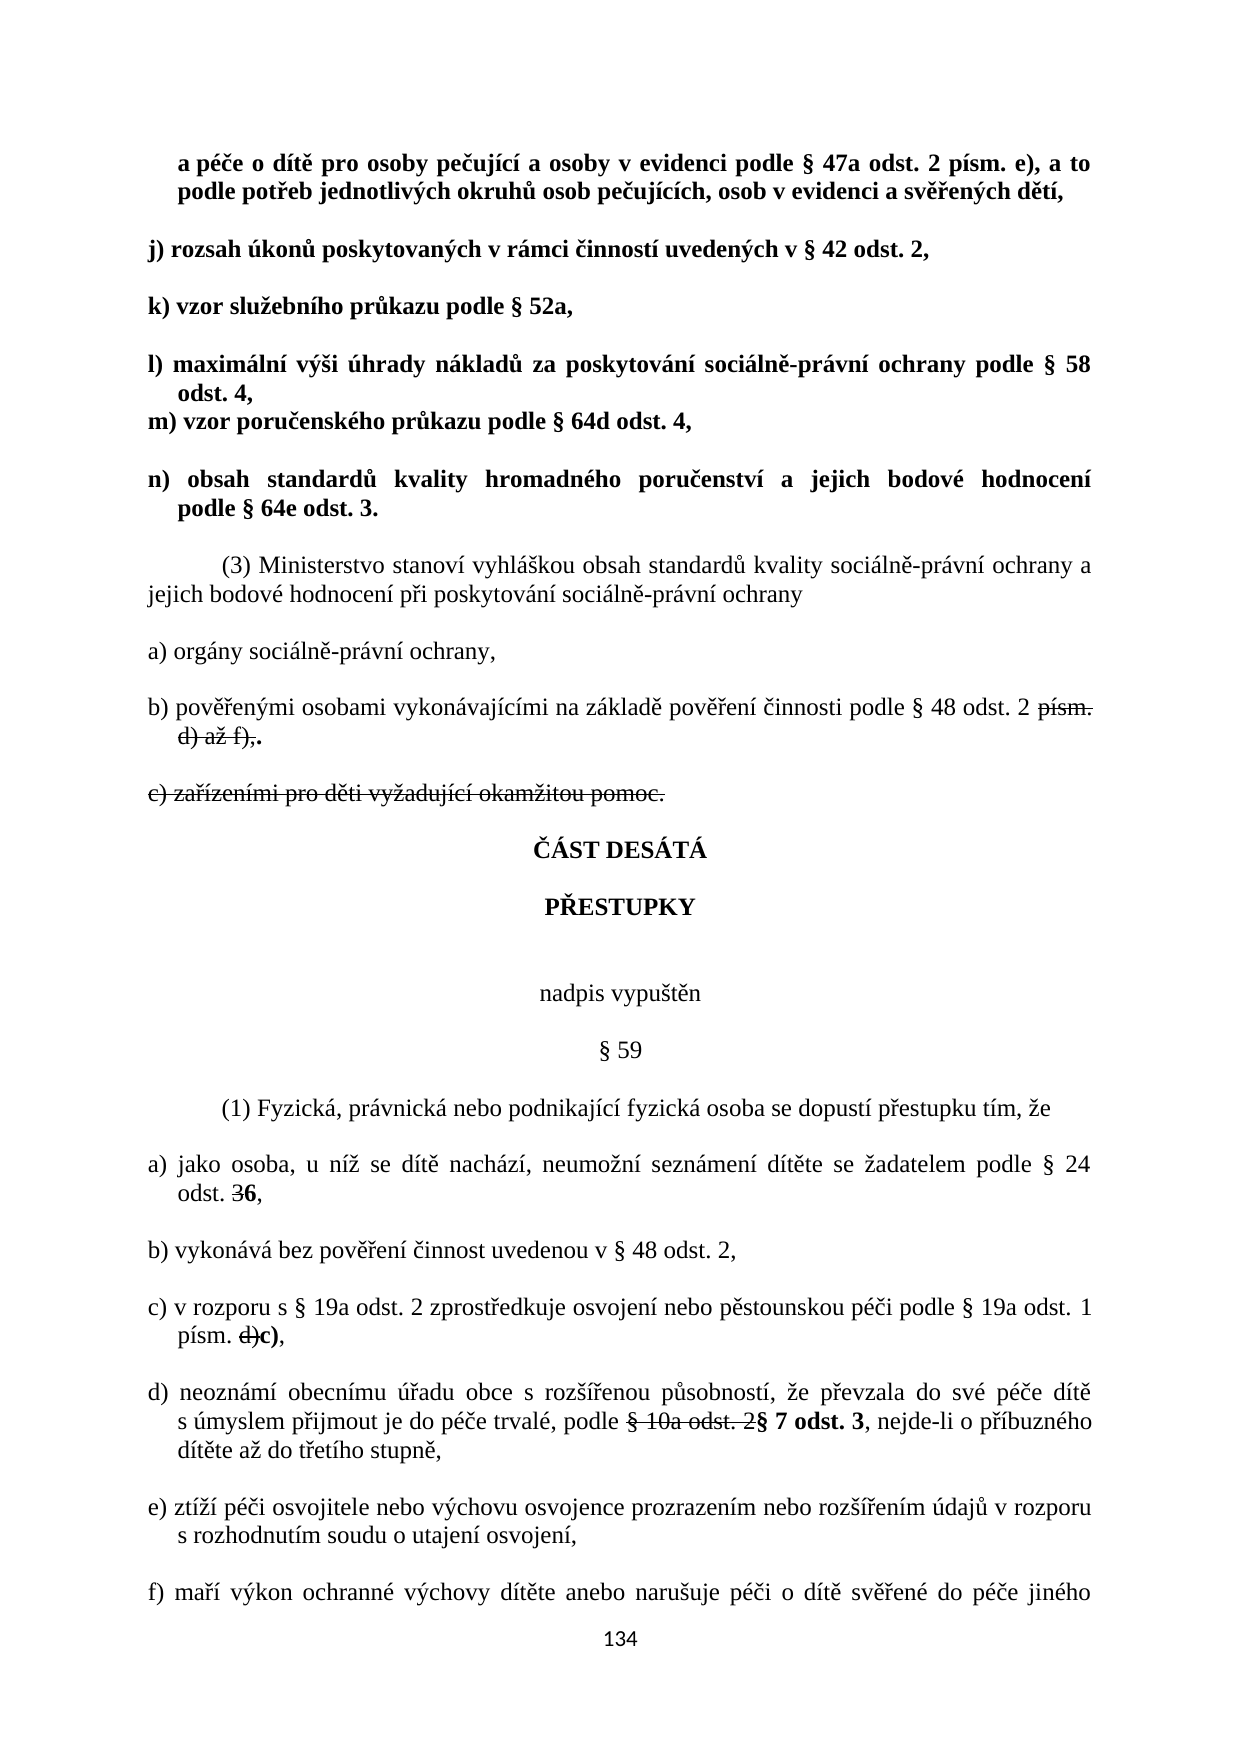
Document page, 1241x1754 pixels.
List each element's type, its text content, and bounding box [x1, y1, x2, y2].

text m) vzor poručenského průkazu podle § 64d odst. 4, [148, 406, 1092, 435]
text j) rozsah úkonů poskytovaných v rámci činností uvedených v § 42 odst. 2, [148, 234, 1092, 263]
text c) v rozporu s § 19a odst. 2 zprostředkuje osvojení nebo pěstounskou péči podle § 19a odst. 1 písm. d)c), [148, 1292, 1092, 1349]
text (1) Fyzická, právnická nebo podnikající fyzická osoba se dopustí přestupku tím, že [148, 1093, 1092, 1122]
text n) obsah standardů kvality hromadného poručenství a jejich bodové hodnocení podle § 64e odst. 3. [148, 464, 1092, 521]
text a) orgány sociálně-právní ochrany, [148, 636, 1092, 664]
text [148, 1577, 1092, 1606]
text § 59 [148, 1035, 1092, 1064]
text b) vykonává bez pověření činnost uvedenou v § 48 odst. 2, [148, 1235, 1092, 1264]
text PŘESTUPKY [148, 892, 1092, 921]
text d) neoznámí obecnímu úřadu obce s rozšířenou působností, že převzala do své péče dítě s úmyslem přijmout je do péče trvalé, podle § 10a odst. 2§ 7 odst. 3, nejde-li o příbuzného dítěte až do třetího stupně, [148, 1377, 1092, 1464]
text nadpis vypuštěn [148, 978, 1092, 1007]
text k) vzor služebního průkazu podle § 52a, [148, 291, 1092, 320]
text e) ztíží péči osvojitele nebo výchovu osvojence prozrazením nebo rozšířením údajů v rozporu s rozhodnutím soudu o utajení osvojení, [148, 1492, 1092, 1549]
text l) maximální výši úhrady nákladů za poskytování sociálně-právní ochrany podle § 58 odst. 4, [148, 349, 1092, 406]
text (3) Ministerstvo stanoví vyhláškou obsah standardů kvality sociálně-právní ochrany a jejich bodové hodnocení při poskytování sociálně-právní ochrany [148, 550, 1092, 608]
text ČÁST DESÁTÁ [148, 835, 1092, 863]
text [148, 148, 1092, 205]
text b) pověřenými osobami vykonávajícími na základě pověření činnosti podle § 48 odst. 2 písm. d) až f),. [148, 692, 1092, 750]
text c) zařízeními pro děti vyžadující okamžitou pomoc. [148, 778, 1092, 807]
text a) jako osoba, u níž se dítě nachází, neumožní seznámení dítěte se žadatelem podle § 24 odst. 36, [148, 1149, 1092, 1207]
